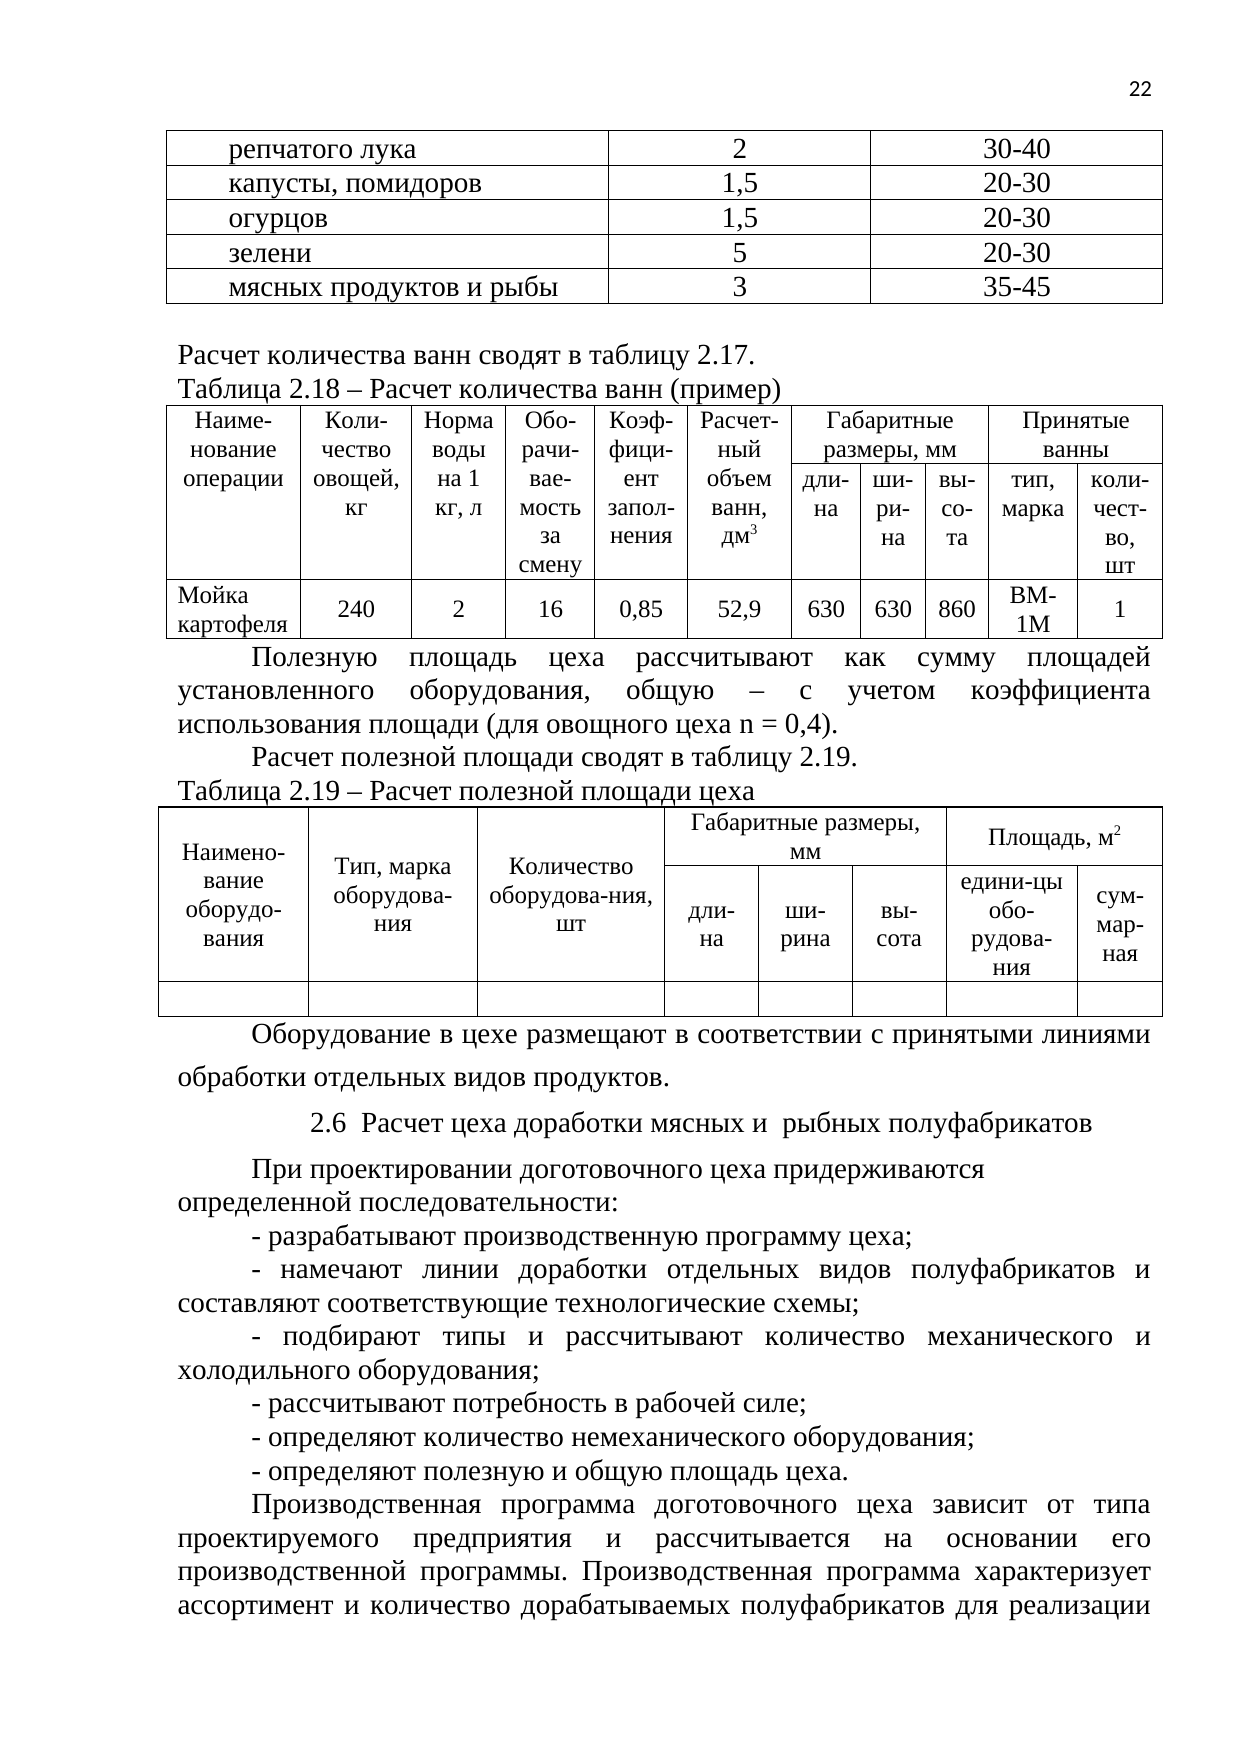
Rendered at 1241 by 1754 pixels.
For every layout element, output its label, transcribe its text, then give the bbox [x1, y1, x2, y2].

table_cell сум-мар-ная [1078, 866, 1162, 981]
table_cell 5 [609, 235, 870, 268]
table_cell едини-цы обо-рудова-ния [947, 866, 1077, 981]
table_cell тип, марка [989, 464, 1077, 579]
table_cell мясных продуктов и рыбы [167, 269, 608, 303]
table_cell 20-30 [871, 166, 1162, 199]
table_header Принятые ванны [989, 406, 1162, 463]
table_cell 3 [609, 269, 870, 303]
table_cell 630 [861, 580, 925, 638]
table_cell 630 [792, 580, 860, 638]
text Таблица 2.19 – Расчет полезной площади цеха [177, 773, 1152, 806]
table_header Расчет-ный объем ванн, дм3 [688, 406, 791, 579]
table_cell Мойка картофеля [167, 580, 300, 638]
table_cell [947, 982, 1077, 1016]
table_cell коли-чест-во, шт [1078, 464, 1162, 579]
table_cell [1078, 982, 1162, 1016]
table_cell [665, 982, 758, 1016]
table_header Норма воды на 1 кг, л [412, 406, 505, 579]
table_cell зелени [167, 235, 608, 268]
table_cell [759, 982, 852, 1016]
table_cell 30-40 [871, 131, 1162, 164]
table_cell ши-рина [759, 866, 852, 981]
table_header Коэф-фици-ент запол-нения [595, 406, 687, 579]
table_cell огурцов [167, 200, 608, 234]
text - подбирают типы и рассчитывают количество механического и холодильного оборудования; [177, 1318, 1152, 1386]
table_cell 20-30 [871, 200, 1162, 234]
table_cell 240 [301, 580, 411, 638]
table_cell [478, 982, 664, 1016]
text При проектировании доготовочного цеха придерживаются определенной последовательности: [177, 1151, 1152, 1218]
table_header Коли-чество овощей, кг [301, 406, 411, 579]
text - определяют полезную и общую площадь цеха. [177, 1453, 1152, 1486]
text Таблица 2.18 – Расчет количества ванн (пример) [177, 371, 1152, 404]
table_cell [159, 982, 308, 1016]
table_header Габаритные размеры, мм [665, 808, 946, 865]
table_cell 35-45 [871, 269, 1162, 303]
table_cell 1,5 [609, 200, 870, 234]
table_cell вы-со-та [926, 464, 988, 579]
table_header Наиме-нование операции [167, 406, 300, 579]
table_cell 2 [412, 580, 505, 638]
table_header Количество оборудова-ния, шт [478, 808, 664, 981]
table_cell 20-30 [871, 235, 1162, 268]
table_header Обо-рачи-вае-мость за смену [506, 406, 594, 579]
table_header Габаритные размеры, мм [792, 406, 988, 463]
table_cell 0,85 [595, 580, 687, 638]
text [177, 1486, 1152, 1620]
table_cell дли-на [665, 866, 758, 981]
table_cell капусты, помидоров [167, 166, 608, 199]
table_cell [853, 982, 946, 1016]
table_cell 1 [1078, 580, 1162, 638]
text Полезную площадь цеха рассчитывают как сумму площадей установленного оборудования, общую – с учетом коэффициента использования площади (для овощного цеха n = 0,4). [177, 639, 1152, 739]
table_cell ВМ-1М [989, 580, 1077, 638]
text 2.6 Расчет цеха доработки мясных и рыбных полуфабрикатов [177, 1105, 1152, 1138]
text Расчет полезной площади сводят в таблицу 2.19. [177, 739, 1152, 773]
table_cell дли-на [792, 464, 860, 579]
table_cell 52,9 [688, 580, 791, 638]
table_cell 1,5 [609, 166, 870, 199]
table_cell 16 [506, 580, 594, 638]
table_cell вы-сота [853, 866, 946, 981]
text - определяют количество немеханического оборудования; [177, 1419, 1152, 1453]
table_cell репчатого лука [167, 131, 608, 164]
table_cell [309, 982, 477, 1016]
table_cell 2 [609, 131, 870, 164]
text - рассчитывают потребность в рабочей силе; [177, 1386, 1152, 1419]
table_header Наимено-вание оборудо-вания [159, 808, 308, 981]
table_cell ши-ри-на [861, 464, 925, 579]
text Оборудование в цехе размещают в соответствии с принятыми линиями обработки отдельных видов продуктов. [177, 1017, 1152, 1092]
text - разрабатывают производственную программу цеха; [177, 1218, 1152, 1251]
table_cell 860 [926, 580, 988, 638]
table_header Площадь, м2 [947, 808, 1162, 865]
table_header Тип, марка оборудова-ния [309, 808, 477, 981]
text - намечают линии доработки отдельных видов полуфабрикатов и составляют соответствующие технологические схемы; [177, 1251, 1152, 1318]
text Расчет количества ванн сводят в таблицу 2.17. [177, 337, 1152, 371]
